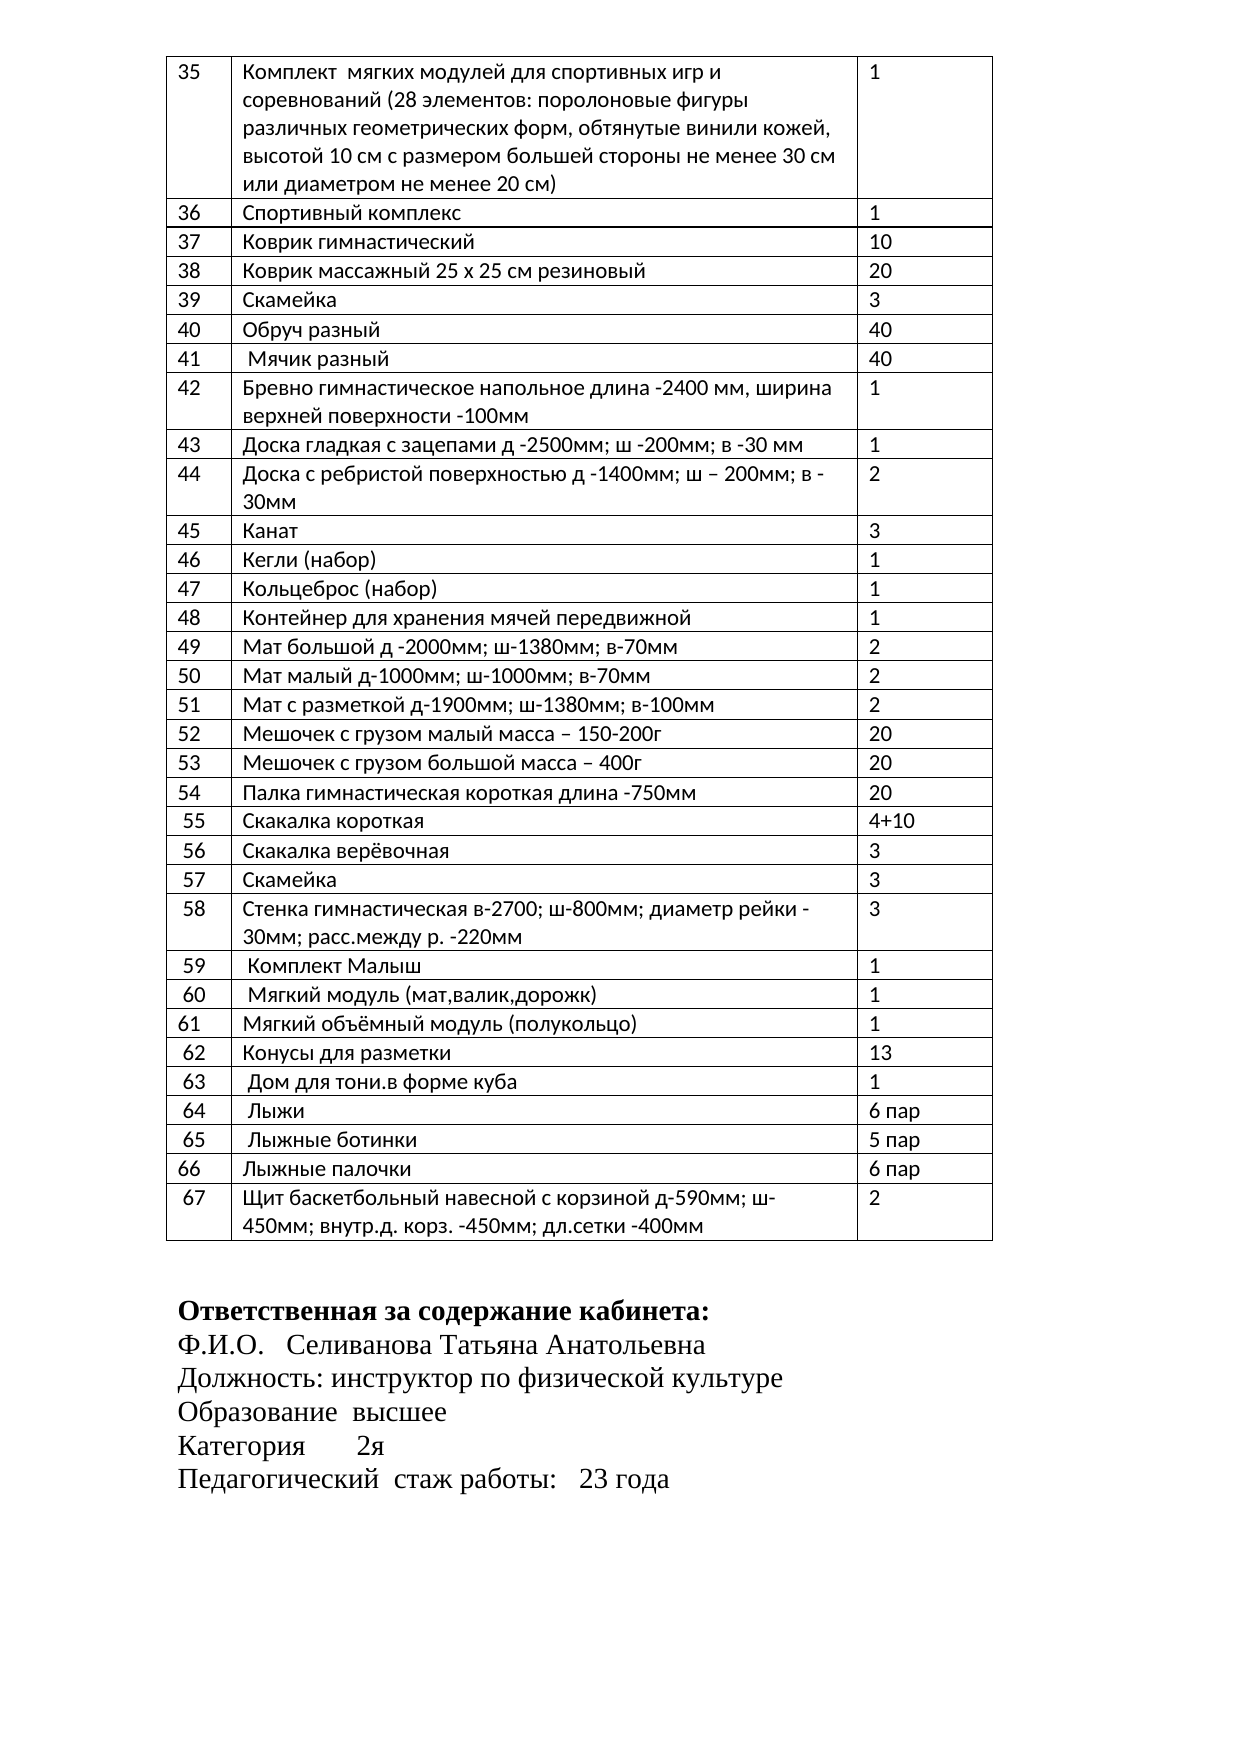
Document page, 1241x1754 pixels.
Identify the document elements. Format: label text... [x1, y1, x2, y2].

table_cell 48 [167, 603, 231, 631]
table_cell 39 [167, 286, 231, 314]
table_cell Спортивный комплекс [232, 199, 857, 226]
text Педагогический стаж работы: 23 года [177, 1461, 1152, 1495]
table_cell Комплект Малыш [232, 951, 857, 979]
table_cell Дом для тони.в форме куба [232, 1067, 857, 1095]
table_cell Мешочек с грузом малый масса – 150-200г [232, 720, 857, 747]
table_cell 4+10 [858, 807, 992, 835]
text Ответственная за содержание кабинета: [177, 1293, 1152, 1327]
table_cell 52 [167, 720, 231, 747]
text Образование высшее [177, 1394, 1152, 1428]
table_cell Скамейка [232, 865, 857, 893]
table_cell 2 [858, 632, 992, 660]
table_cell 60 [167, 980, 231, 1008]
table_cell 62 [167, 1038, 231, 1066]
text Ф.И.О. Селиванова Татьяна Анатольевна [177, 1327, 1152, 1361]
table_cell 1 [858, 430, 992, 458]
table_cell Коврик массажный 25 х 25 см резиновый [232, 257, 857, 284]
table_cell Скакалка короткая [232, 807, 857, 835]
table_cell Лыжные ботинки [232, 1125, 857, 1153]
table_cell 2 [858, 1184, 992, 1239]
table_cell 20 [858, 749, 992, 777]
table_cell Лыжи [232, 1096, 857, 1124]
table_cell 40 [858, 344, 992, 372]
table_cell 58 [167, 894, 231, 950]
table_cell 1 [858, 574, 992, 602]
table_cell Палка гимнастическая короткая длина -750мм [232, 778, 857, 806]
table_cell Мат с разметкой д-1900мм; ш-1380мм; в-100мм [232, 690, 857, 718]
table_cell 1 [858, 373, 992, 429]
text Категория 2я [177, 1428, 1152, 1461]
table_cell 1 [858, 980, 992, 1008]
table_cell 51 [167, 690, 231, 718]
table_cell 37 [167, 228, 231, 256]
table_cell Доска с ребристой поверхностью д -1400мм; ш – 200мм; в -30мм [232, 459, 857, 515]
table_cell 13 [858, 1038, 992, 1066]
table_cell 1 [858, 951, 992, 979]
table_cell Лыжные палочки [232, 1154, 857, 1182]
table_cell 54 [167, 778, 231, 806]
table_cell 20 [858, 720, 992, 747]
table_cell Мячик разный [232, 344, 857, 372]
table_cell Обруч разный [232, 315, 857, 343]
table_cell 20 [858, 257, 992, 284]
table_cell Скамейка [232, 286, 857, 314]
table_cell Бревно гимнастическое напольное длина -2400 мм, ширина верхней поверхности -100мм [232, 373, 857, 429]
table_cell 41 [167, 344, 231, 372]
table_cell 6 пар [858, 1096, 992, 1124]
table_cell 5 пар [858, 1125, 992, 1153]
table_cell Мешочек с грузом большой масса – 400г [232, 749, 857, 777]
table_cell Конусы для разметки [232, 1038, 857, 1066]
table_cell Мягкий модуль (мат,валик,дорожк) [232, 980, 857, 1008]
table_cell 2 [858, 661, 992, 689]
table_cell 2 [858, 459, 992, 515]
table_cell Коврик гимнастический [232, 228, 857, 256]
table_cell 64 [167, 1096, 231, 1124]
text Должность: инструктор по физической культуре [177, 1361, 1152, 1394]
table_cell 67 [167, 1184, 231, 1239]
table_cell Щит баскетбольный навесной с корзиной д-590мм; ш-450мм; внутр.д. корз. -450мм; дл.сетки -400мм [232, 1184, 857, 1239]
table_cell 53 [167, 749, 231, 777]
table_cell 55 [167, 807, 231, 835]
table_cell 35 [167, 57, 231, 197]
table_cell 45 [167, 516, 231, 544]
table_cell 40 [167, 315, 231, 343]
table_cell 65 [167, 1125, 231, 1153]
table_cell 66 [167, 1154, 231, 1182]
table_cell Мат малый д-1000мм; ш-1000мм; в-70мм [232, 661, 857, 689]
table_cell 61 [167, 1009, 231, 1037]
table_cell 3 [858, 836, 992, 864]
table_cell 3 [858, 516, 992, 544]
table_cell 49 [167, 632, 231, 660]
table_cell 56 [167, 836, 231, 864]
table_cell 44 [167, 459, 231, 515]
table_cell 3 [858, 894, 992, 950]
table_cell Комплект мягких модулей для спортивных игр и соревнований (28 элементов: поролоновые фигуры различных геометрических форм, обтянутые винили кожей, высотой 10 см с размером большей стороны не менее 30 см или диаметром не менее 20 см) [232, 57, 857, 197]
table_cell 1 [858, 1009, 992, 1037]
table_cell 46 [167, 545, 231, 573]
table_cell 57 [167, 865, 231, 893]
table_cell Кольцеброс (набор) [232, 574, 857, 602]
table_cell 36 [167, 199, 231, 226]
table_cell 38 [167, 257, 231, 284]
table_cell 6 пар [858, 1154, 992, 1182]
table_cell 3 [858, 865, 992, 893]
table_cell Мат большой д -2000мм; ш-1380мм; в-70мм [232, 632, 857, 660]
table_cell 47 [167, 574, 231, 602]
table_cell Скакалка верёвочная [232, 836, 857, 864]
table_cell 3 [858, 286, 992, 314]
table_cell 1 [858, 57, 992, 197]
table_cell Контейнер для хранения мячей передвижной [232, 603, 857, 631]
table_cell 10 [858, 228, 992, 256]
table_cell 20 [858, 778, 992, 806]
table_cell 2 [858, 690, 992, 718]
table_cell 59 [167, 951, 231, 979]
table_cell 40 [858, 315, 992, 343]
table_cell Кегли (набор) [232, 545, 857, 573]
table_cell 50 [167, 661, 231, 689]
table_cell 63 [167, 1067, 231, 1095]
table_cell 1 [858, 199, 992, 226]
table_cell 1 [858, 1067, 992, 1095]
table_cell 42 [167, 373, 231, 429]
table_cell Стенка гимнастическая в-2700; ш-800мм; диаметр рейки -30мм; расс.между р. -220мм [232, 894, 857, 950]
table_cell Мягкий объёмный модуль (полукольцо) [232, 1009, 857, 1037]
table_cell 1 [858, 603, 992, 631]
table_cell Доска гладкая с зацепами д -2500мм; ш -200мм; в -30 мм [232, 430, 857, 458]
table_cell Канат [232, 516, 857, 544]
table_cell 43 [167, 430, 231, 458]
table_cell 1 [858, 545, 992, 573]
